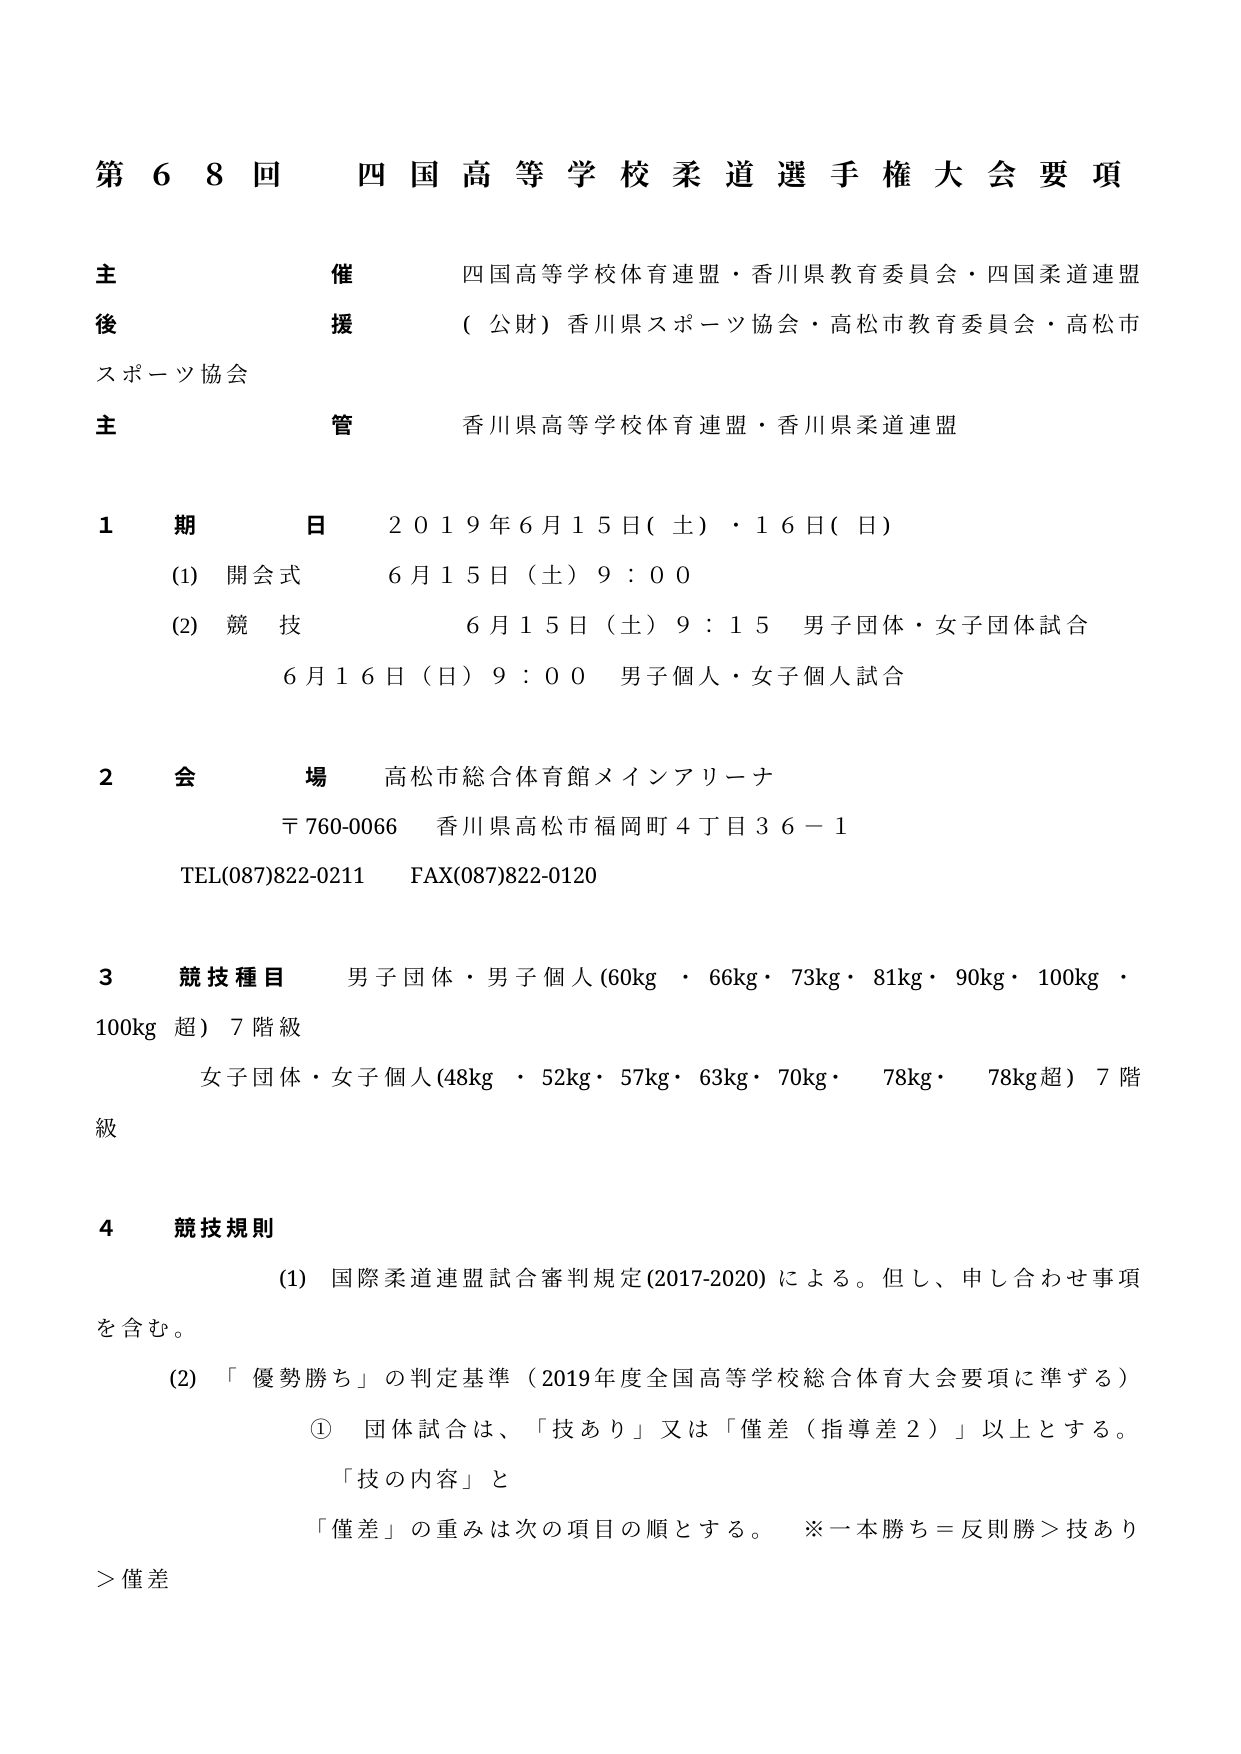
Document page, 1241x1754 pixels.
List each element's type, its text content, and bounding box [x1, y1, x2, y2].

text 主 管 香川県高等学校体育連盟・香川県柔道連盟 [95, 398, 1145, 449]
text ６月１６日（日）９：００ 男子個人・女子個人試合 [95, 649, 1145, 700]
text 「僅差」の重みは次の項目の順とする。 ※一本勝ち＝反則勝＞技あり＞僅差 [95, 1503, 1145, 1603]
text (2) ｢優勢勝ち｣の判定基準（2019年度全国高等学校総合体育大会要項に準ずる） [95, 1352, 1145, 1403]
text 後 援 (公財)香川県スポーツ協会・高松市教育委員会・高松市スポーツ協会 [95, 298, 1145, 398]
text TEL(087)822-0211 FAX(087)822-0120 [95, 850, 1145, 901]
text ３ 競技種目 男子団体・男子個人(60kg･66kg･73kg･81kg･90kg･100kg･100kg超)７階級 [95, 951, 1145, 1051]
text ２ 会 場 高松市総合体育館メインアリーナ [95, 750, 1145, 800]
text 第６８回 四国高等学校柔道選手権大会要項 [95, 147, 1145, 198]
text 〒760-0066 香川県高松市福岡町４丁目３６－１ [257, 800, 1145, 850]
text ４ 競技規則 [95, 1202, 1145, 1252]
text １ 期 日 ２０１９年６月１５日(土)・１６日(日) [95, 499, 1145, 549]
text (2) 競 技 ６月１５日（土）９：１５ 男子団体・女子団体試合 [95, 599, 1145, 649]
text ① 団体試合は、「技あり」又は「僅差（指導差２）」以上とする。「技の内容」と [95, 1403, 1145, 1503]
text 主 催 四国高等学校体育連盟・香川県教育委員会・四国柔道連盟 [95, 248, 1145, 298]
text (1) 国際柔道連盟試合審判規定(2017-2020)による。但し、申し合わせ事項を含む。 [95, 1252, 1145, 1352]
text 女子団体・女子個人(48kg･52kg･57kg･63kg･70kg･ 78kg･ 78kg超)７階級 [95, 1051, 1145, 1152]
text (1) 開会式 ６月１５日（土）９：００ [95, 549, 1145, 599]
